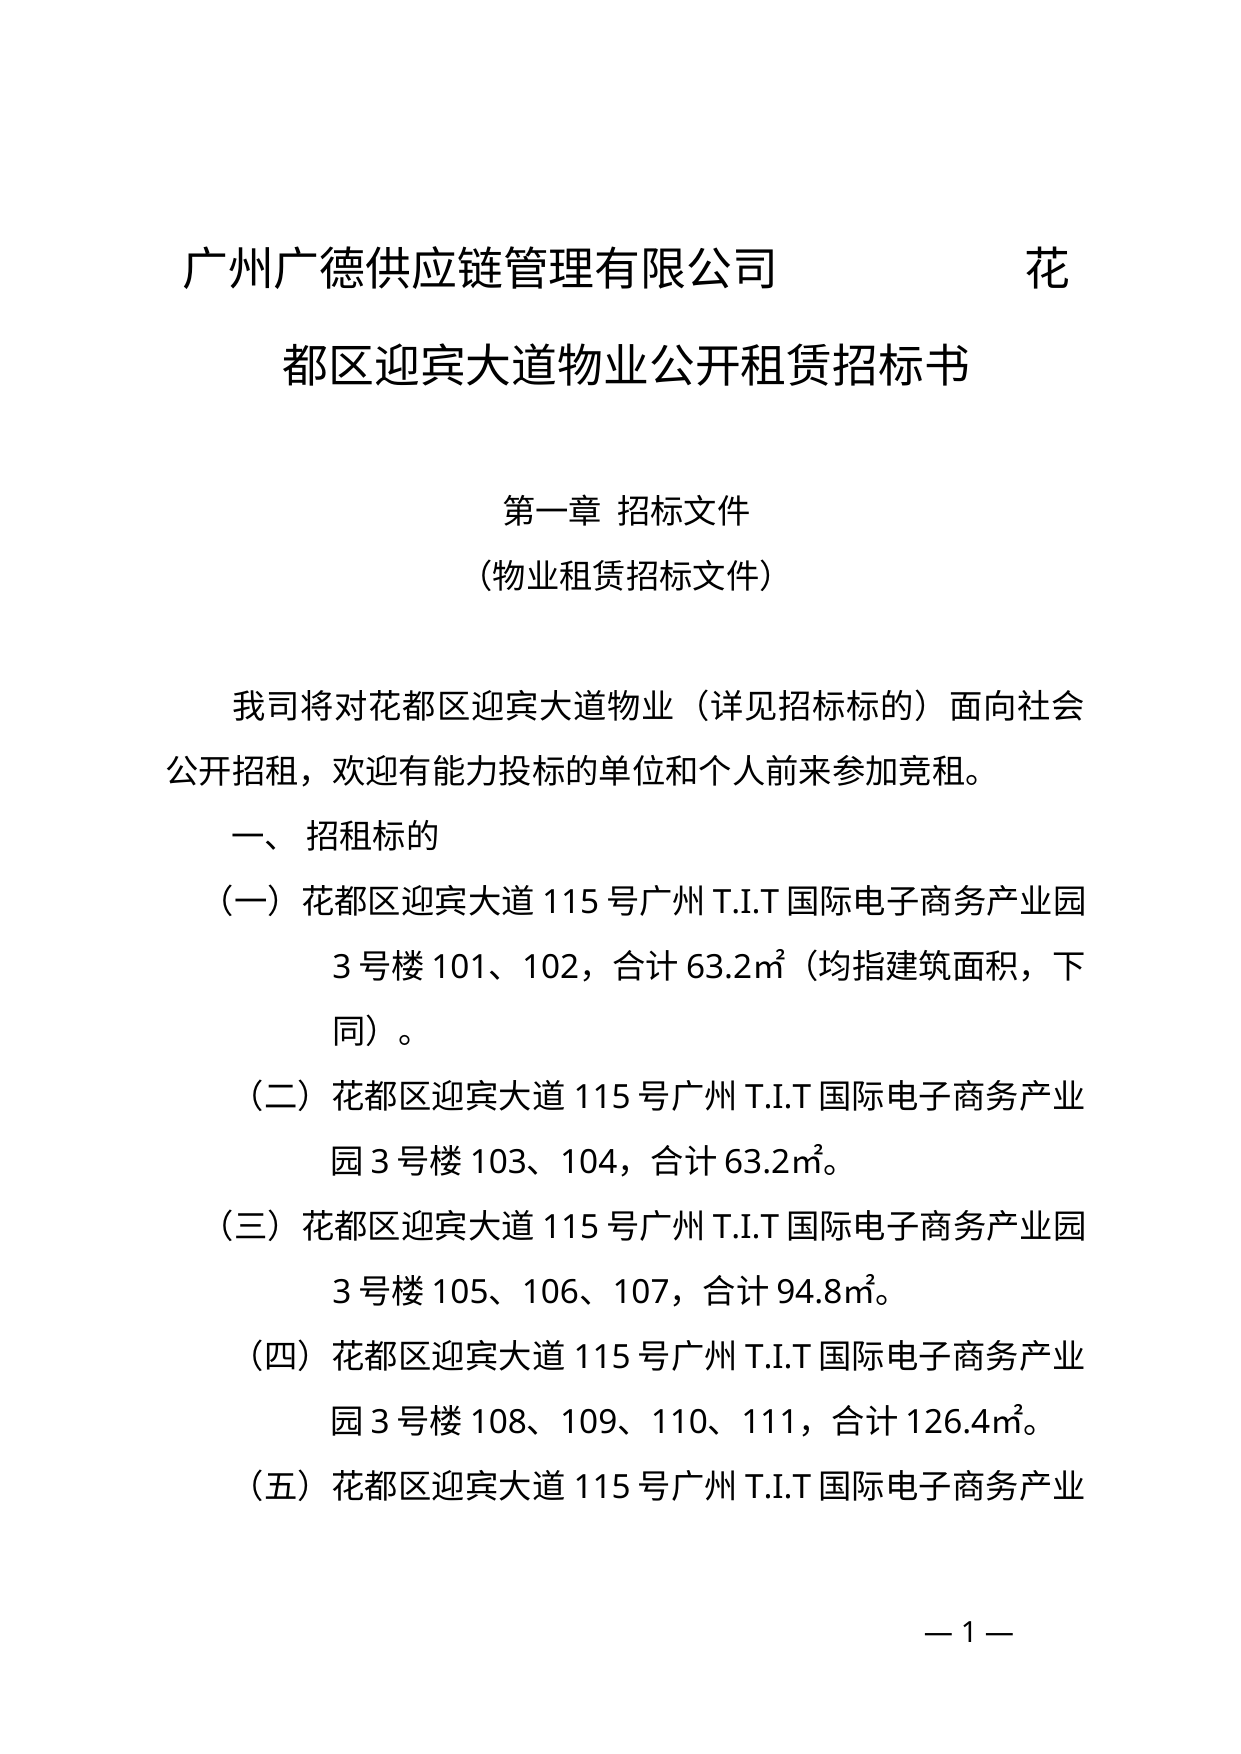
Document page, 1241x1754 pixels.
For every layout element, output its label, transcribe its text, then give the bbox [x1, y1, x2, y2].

list 招租标的 [231, 802, 1087, 867]
text 广州广德供应链管理有限公司 花都区迎宾大道物业公开租赁招标书 [165, 217, 1087, 412]
text （二）花都区迎宾大道115号广州T.I.T国际电子商务产业园3号楼103、104，合计63.2㎡。 [230, 1062, 1087, 1192]
text （一）花都区迎宾大道115号广州T.I.T国际电子商务产业园3号楼101、102，合计63.2㎡（均指建筑面积，下同）。 [165, 867, 1087, 1062]
text （物业租赁招标文件） [165, 542, 1087, 607]
text （四）花都区迎宾大道115号广州T.I.T国际电子商务产业园3号楼108、109、110、111，合计126.4㎡。 [230, 1322, 1087, 1452]
text 第一章 招标文件 [165, 477, 1087, 542]
text （三）花都区迎宾大道115号广州T.I.T国际电子商务产业园3号楼105、106、107，合计94.8㎡。 [165, 1192, 1087, 1322]
text 我司将对花都区迎宾大道物业（详见招标标的）面向社会公开招租，欢迎有能力投标的单位和个人前来参加竞租。 [165, 672, 1087, 802]
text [230, 1452, 1087, 1517]
